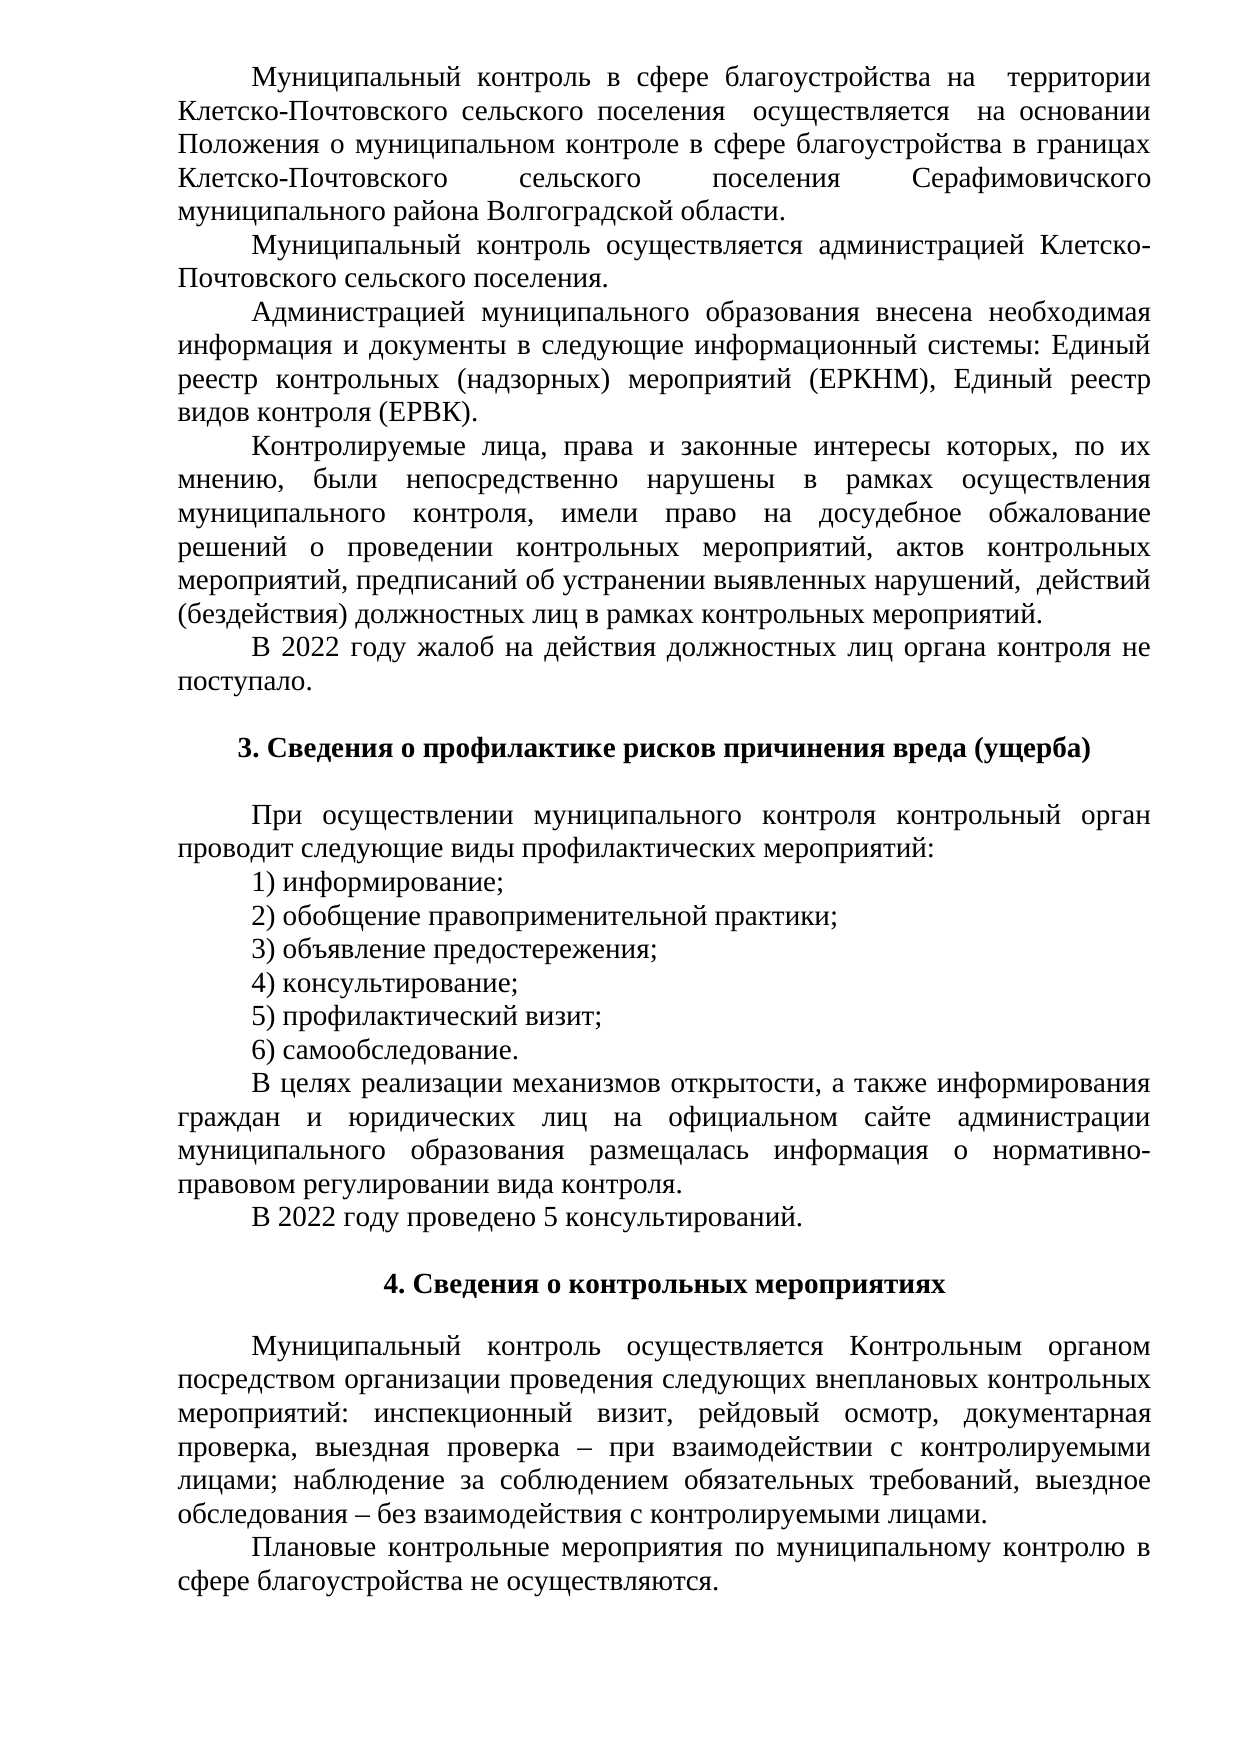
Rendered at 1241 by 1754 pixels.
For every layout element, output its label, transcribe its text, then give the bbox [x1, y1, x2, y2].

text В целях реализации механизмов открытости, а также информирования граждан и юридических лиц на официальном сайте администрации муниципального образования размещалась информация о нормативно-правовом регулировании вида контроля. [177, 1065, 1152, 1199]
text 6) самообследование. [177, 1032, 1152, 1065]
text В 2022 году жалоб на действия должностных лиц органа контроля не поступало. [177, 629, 1152, 696]
text 1) информирование; [177, 864, 1152, 898]
text В 2022 году проведено 5 консультирований. [177, 1199, 1152, 1233]
text При осуществлении муниципального контроля контрольный орган проводит следующие виды профилактических мероприятий: [177, 797, 1152, 864]
text 5) профилактический визит; [177, 998, 1152, 1032]
text 2) обобщение правоприменительной практики; [177, 898, 1152, 931]
text Муниципальный контроль осуществляется Контрольным органом посредством организации проведения следующих внеплановых контрольных мероприятий: инспекционный визит, рейдовый осмотр, документарная проверка, выездная проверка – при взаимодействии с контролируемыми лицами; наблюдение за соблюдением обязательных требований, выездное обследования – без взаимодействия с контролируемыми лицами. [177, 1328, 1152, 1529]
text 4. Сведения о контрольных мероприятиях [177, 1267, 1152, 1328]
text Контролируемые лица, права и законные интересы которых, по их мнению, были непосредственно нарушены в рамках осуществления муниципального контроля, имели право на досудебное обжалование решений о проведении контрольных мероприятий, актов контрольных мероприятий, предписаний об устранении выявленных нарушений, действий (бездействия) должностных лиц в рамках контрольных мероприятий. [177, 428, 1152, 629]
text 4) консультирование; [177, 965, 1152, 998]
text Муниципальный контроль осуществляется администрацией Клетско-Почтовского сельского поселения. [177, 227, 1152, 294]
text Муниципальный контроль в сфере благоустройства на территории Клетско-Почтовского сельского поселения осуществляется на основании Положения о муниципальном контроле в сфере благоустройства в границах Клетско-Почтовского сельского поселения Серафимовичского муниципального района Волгоградской области. [177, 59, 1152, 227]
text 3. Сведения о профилактике рисков причинения вреда (ущерба) [177, 730, 1152, 763]
text Плановые контрольные мероприятия по муниципальному контролю в сфере благоустройства не осуществляются. [177, 1529, 1152, 1596]
text 3) объявление предостережения; [177, 931, 1152, 965]
text Администрацией муниципального образования внесена необходимая информация и документы в следующие информационный системы: Единый реестр контрольных (надзорных) мероприятий (ЕРКНМ), Единый реестр видов контроля (ЕРВК). [177, 294, 1152, 428]
